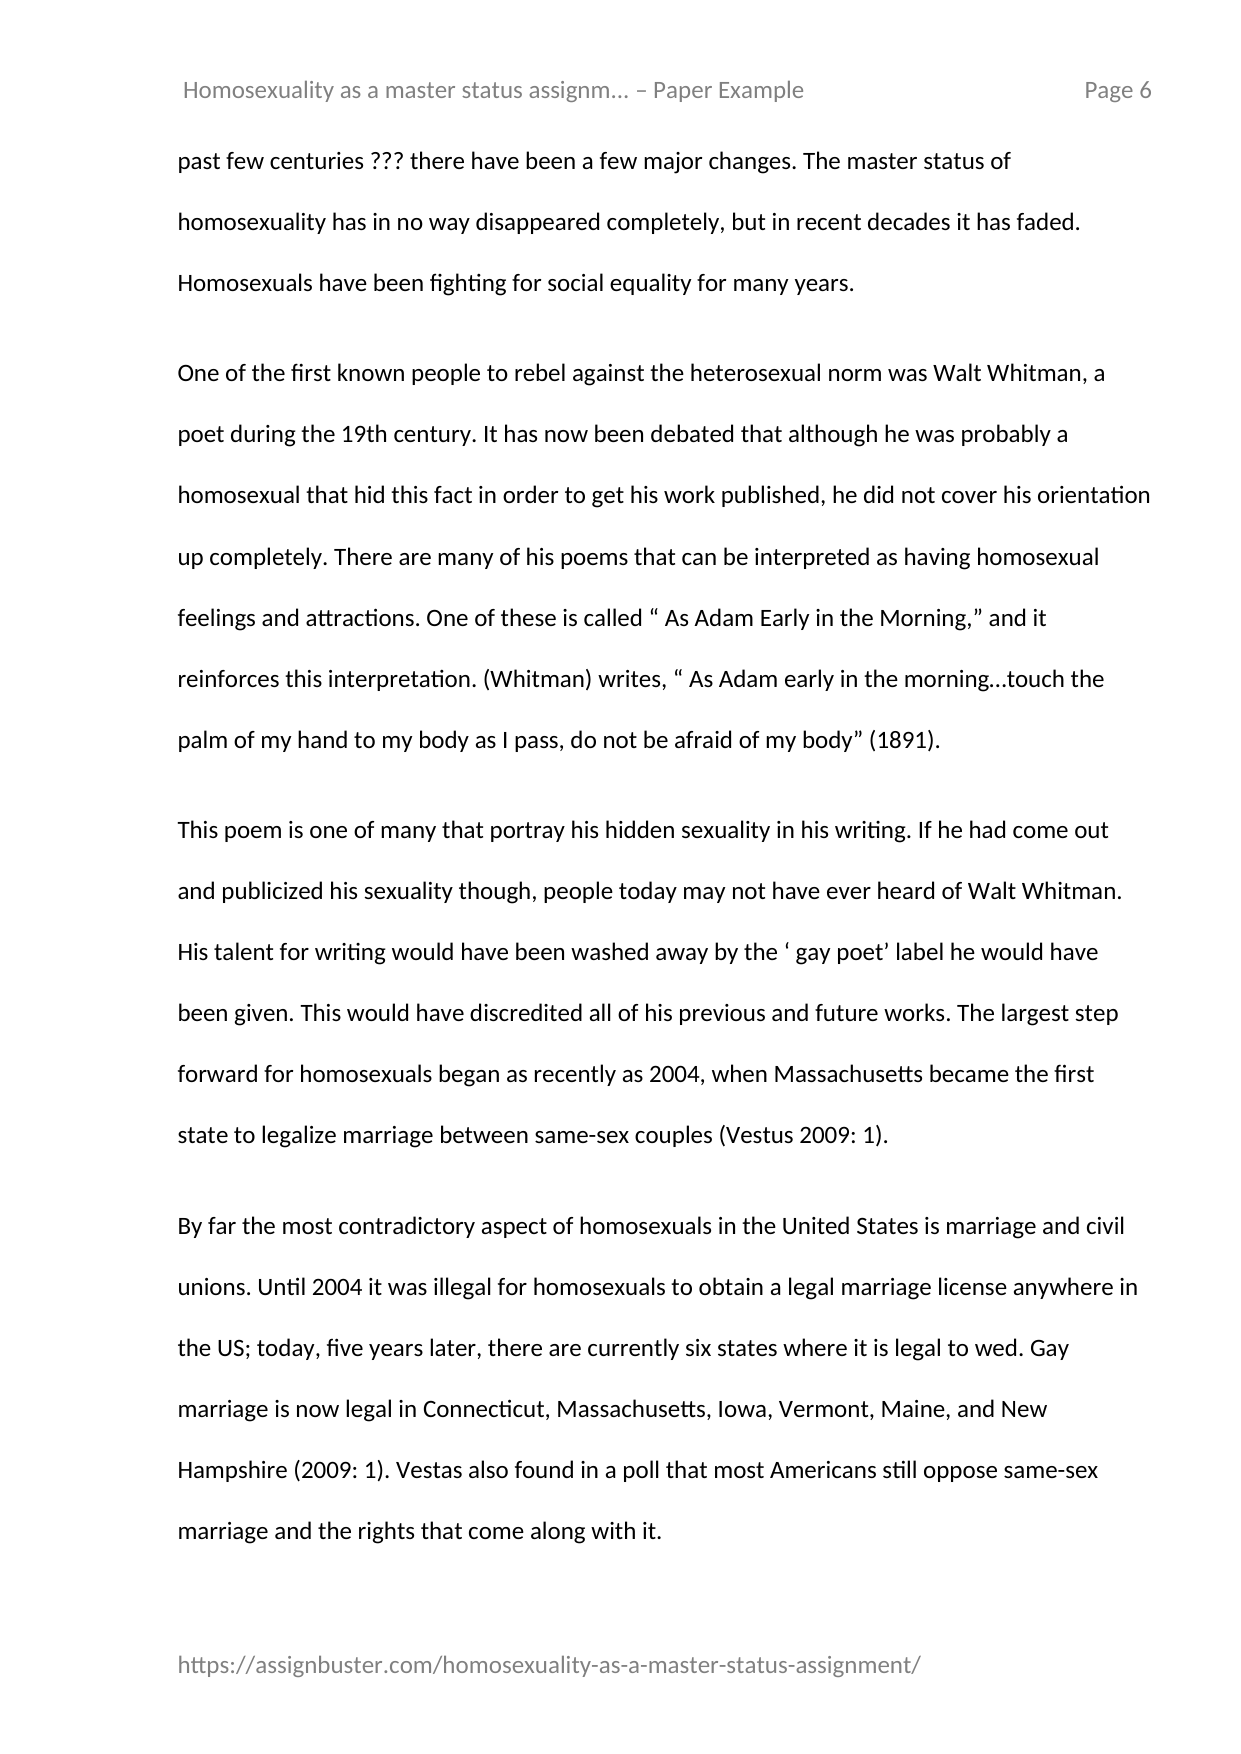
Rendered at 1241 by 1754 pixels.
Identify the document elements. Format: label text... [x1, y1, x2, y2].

text By far the most contradictory aspect of homosexuals in the United States is marriage and civil unions. Until 2004 it was illegal for homosexuals to obtain a legal marriage license anywhere in the US; today, five years later, there are currently six states where it is legal to wed. Gay marriage is now legal in Connecticut, Massachusetts, Iowa, Vermont, Maine, and New Hampshire (2009: 1). Vestas also found in a poll that most Americans still oppose same-sex marriage and the rights that come along with it. [177, 1210, 1152, 1546]
text One of the first known people to rebel against the heterosexual norm was Walt Whitman, a poet during the 19th century. It has now been debated that although he was probably a homosexual that hid this fact in order to get his work published, he did not cover his orientation up completely. There are many of his poems that can be interpreted as having homosexual feelings and attractions. One of these is called “ As Adam Early in the Morning,” and it reinforces this interpretation. (Whitman) writes, “ As Adam early in the morning…touch the palm of my hand to my body as I pass, do not be afraid of my body” (1891). [177, 358, 1152, 754]
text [177, 145, 1152, 298]
text This poem is one of many that portray his hidden sexuality in his writing. If he had come out and publicized his sexuality though, people today may not have ever heard of Walt Whitman. His talent for writing would have been washed away by the ‘ gay poet’ label he would have been given. This would have discredited all of his previous and future works. The largest step forward for homosexuals began as recently as 2004, when Massachusetts became the first state to legalize marriage between same-sex couples (Vestus 2009: 1). [177, 814, 1152, 1150]
